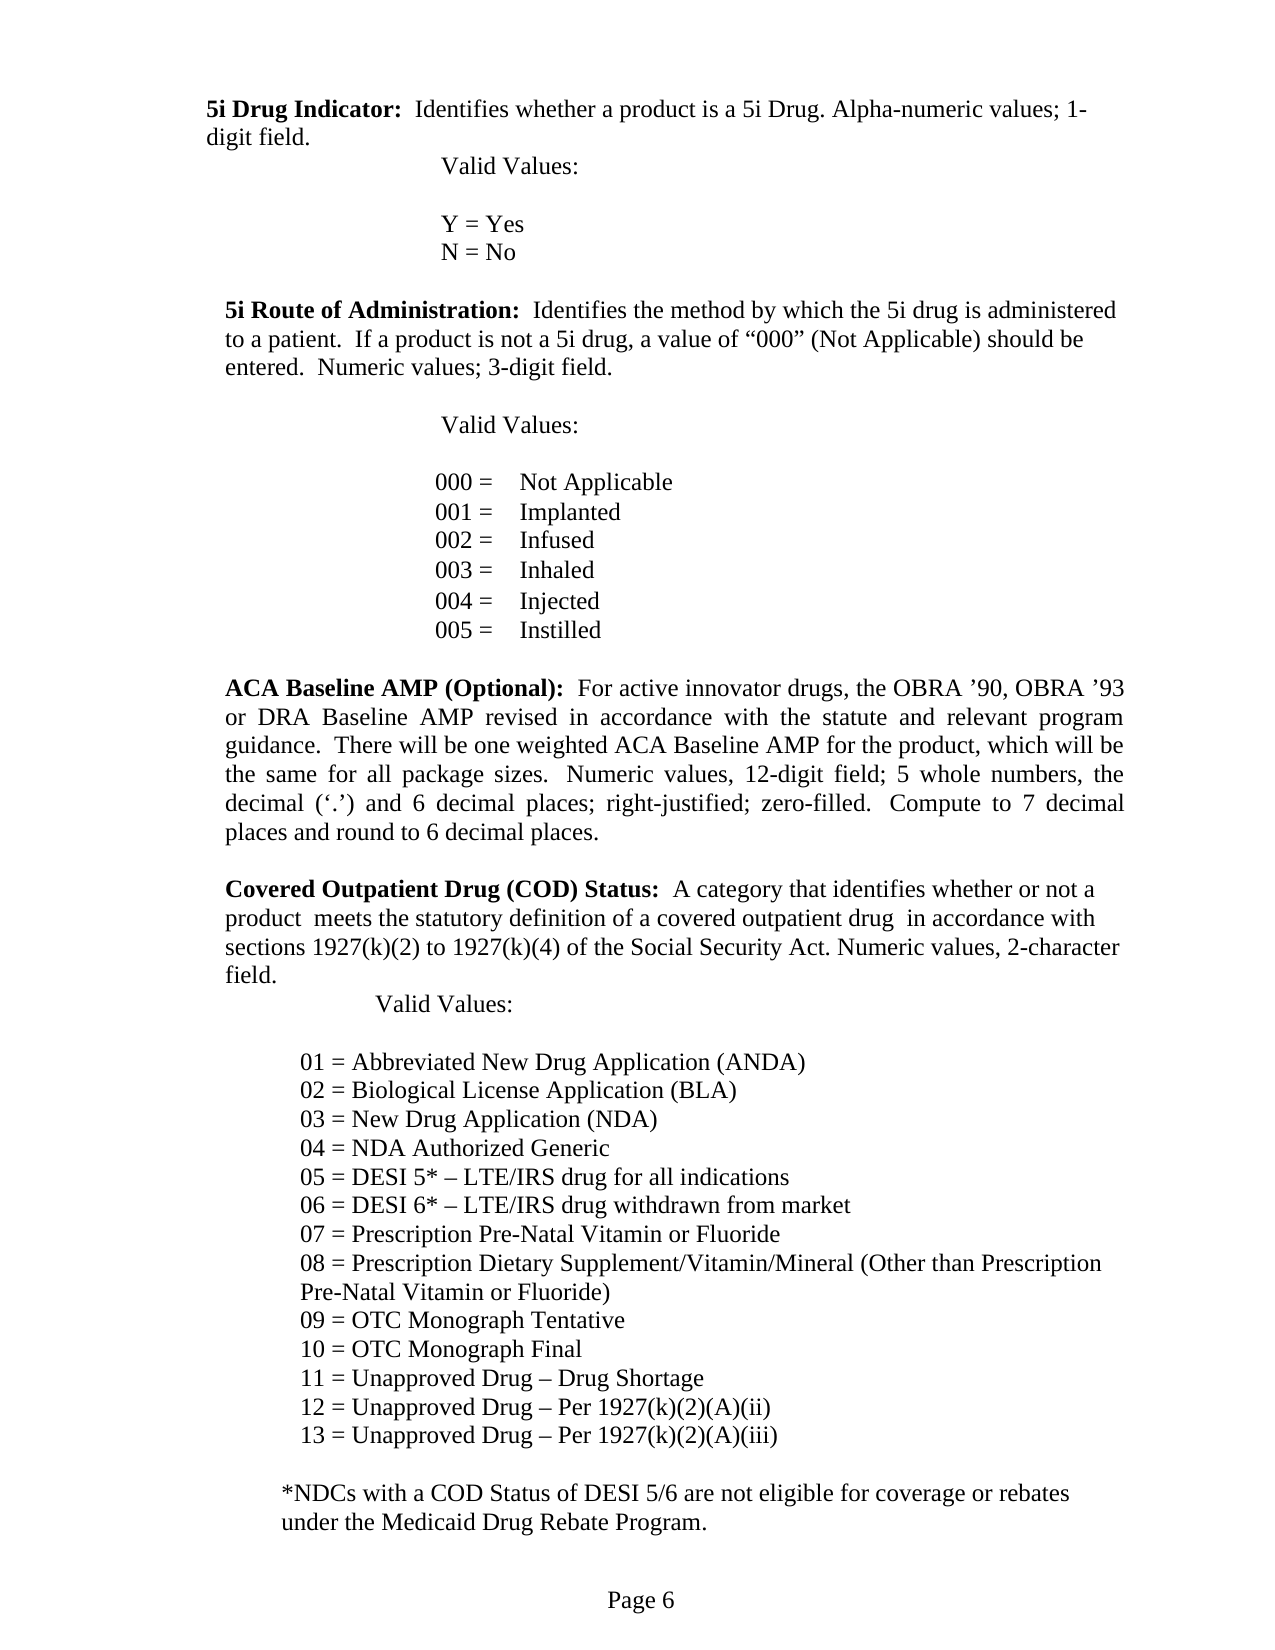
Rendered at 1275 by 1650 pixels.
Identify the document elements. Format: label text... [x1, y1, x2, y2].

table_cell 005 = [424, 615, 508, 644]
text 03 = New Drug Application (NDA) [150, 1104, 1125, 1133]
table_header 000 = [424, 468, 508, 497]
text Covered Outpatient Drug (COD) Status: A category that identifies whether or not a product meets the statutory definition of a covered outpatient drug in accordance with sections 1927(k)(2) to 1927(k)(4) of the Social Security Act. Numeric values, 2-character field. [225, 874, 1125, 989]
text 08 = Prescription Dietary Supplement/Vitamin/Mineral (Other than Prescription Pre-Natal Vitamin or Fluoride) [300, 1248, 1125, 1306]
table_cell Infused [508, 526, 817, 555]
table_cell 004 = [424, 586, 508, 615]
text 12 = Unapproved Drug – Per 1927(k)(2)(A)(ii) [150, 1392, 1125, 1421]
table_cell Instilled [508, 615, 817, 644]
text 06 = DESI 6* – LTE/IRS drug withdrawn from market [150, 1191, 1125, 1219]
text 10 = OTC Monograph Final [150, 1334, 1125, 1363]
text 11 = Unapproved Drug – Drug Shortage [150, 1363, 1125, 1392]
text 09 = OTC Monograph Tentative [150, 1306, 1125, 1334]
table_cell Implanted [508, 497, 817, 526]
table_cell 002 = [424, 526, 508, 555]
text 05 = DESI 5* – LTE/IRS drug for all indications [150, 1162, 1125, 1191]
text Y = Yes [150, 209, 1125, 237]
table_cell Injected [508, 586, 817, 615]
text 04 = NDA Authorized Generic [150, 1133, 1125, 1162]
text 5i Drug Indicator: Identifies whether a product is a 5i Drug. Alpha-numeric values; 1-digit field. [206, 94, 1125, 151]
text Valid Values: [150, 151, 1125, 180]
text 13 = Unapproved Drug – Per 1927(k)(2)(A)(iii) [150, 1421, 1125, 1449]
text Valid Values: [375, 989, 1125, 1018]
table_cell 001 = [424, 497, 508, 526]
text N = No [150, 237, 1125, 266]
table_header Not Applicable [508, 468, 817, 497]
text 02 = Biological License Application (BLA) [150, 1076, 1125, 1104]
text *NDCs with a COD Status of DESI 5/6 are not eligible for coverage or rebates under the Medicaid Drug Rebate Program. [281, 1478, 1125, 1536]
table_cell Inhaled [508, 555, 817, 586]
text 5i Route of Administration: Identifies the method by which the 5i drug is administered to a patient. If a product is not a 5i drug, a value of “000” (Not Applicable) should be entered. Numeric values; 3-digit field. [225, 295, 1125, 381]
text 01 = Abbreviated New Drug Application (ANDA) [150, 1047, 1125, 1076]
text ACA Baseline AMP (Optional): For active innovator drugs, the OBRA ’90, OBRA ’93 or DRA Baseline AMP revised in accordance with the statute and relevant program guidance. There will be one weighted ACA Baseline AMP for the product, which will be the same for all package sizes. Numeric values, 12-digit field; 5 whole numbers, the decimal (‘.’) and 6 decimal places; right-justified; zero-filled. Compute to 7 decimal places and round to 6 decimal places. [225, 673, 1125, 846]
text 07 = Prescription Pre-Natal Vitamin or Fluoride [150, 1219, 1125, 1248]
text Valid Values: [431, 410, 1125, 439]
table_cell 003 = [424, 555, 508, 586]
